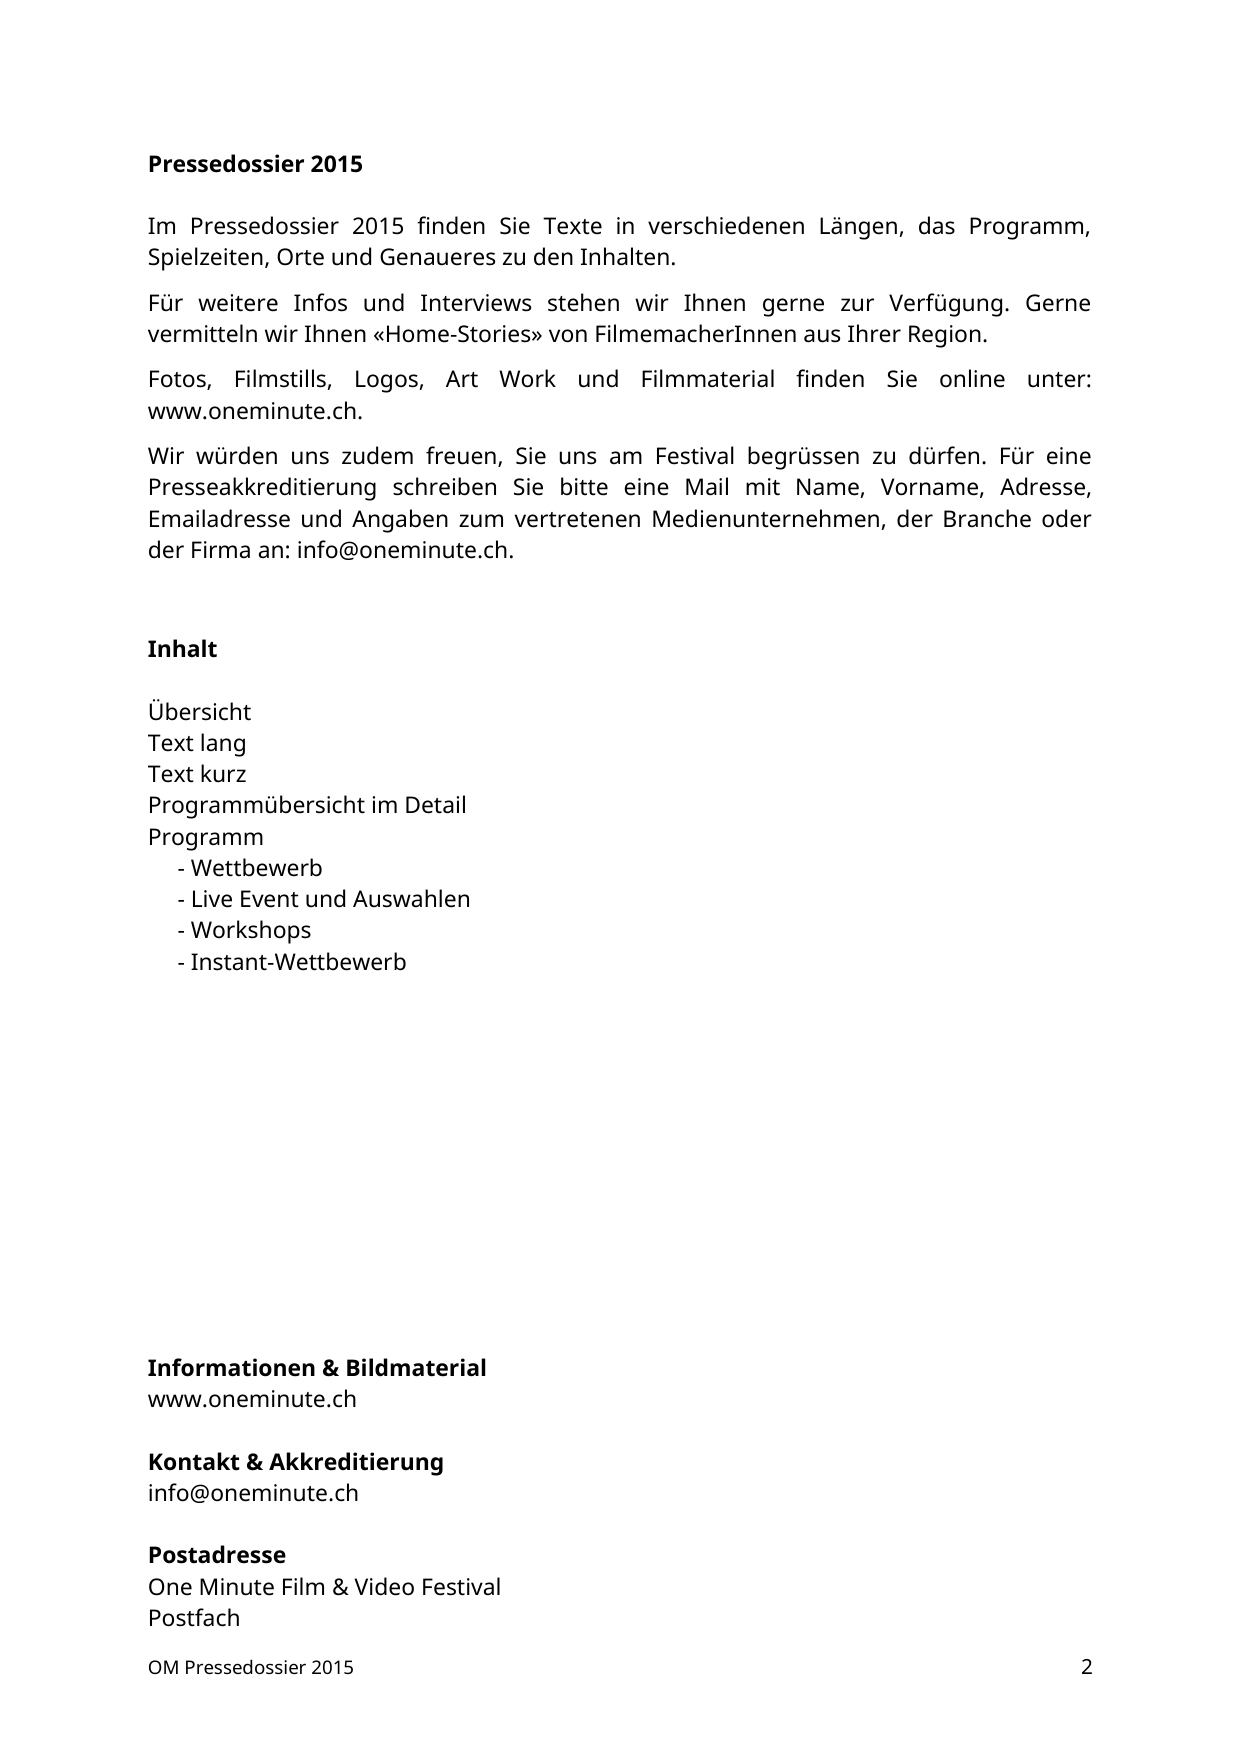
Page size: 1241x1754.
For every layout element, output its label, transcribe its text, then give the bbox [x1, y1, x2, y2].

text Text lang [148, 727, 1093, 758]
text Postfach [148, 1602, 1093, 1633]
text Pressedossier 2015 [148, 148, 1093, 179]
text Im Pressedossier 2015 finden Sie Texte in verschiedenen Längen, das Programm, Spielzeiten, Orte und Genaueres zu den Inhalten. [148, 210, 1093, 273]
text Text kurz [148, 758, 1093, 789]
text Postadresse [148, 1539, 1093, 1570]
text - Wettbewerb [177, 852, 1093, 883]
text Fotos, Filmstills, Logos, Art Work und Filmmaterial finden Sie online unter: www.oneminute.ch. [148, 363, 1093, 426]
text - Instant-Wettbewerb [177, 946, 1093, 977]
text www.oneminute.ch [148, 1383, 1093, 1414]
text Informationen & Bildmaterial [148, 1352, 1093, 1383]
text Kontakt & Akkreditierung [148, 1445, 1093, 1477]
text Programm [148, 821, 1093, 852]
text - Workshops [177, 914, 1093, 946]
text - Live Event und Auswahlen [177, 883, 1093, 914]
text Übersicht [148, 696, 1093, 727]
text One Minute Film & Video Festival [148, 1570, 1093, 1602]
text Inhalt [148, 633, 1093, 664]
text Wir würden uns zudem freuen, Sie uns am Festival begrüssen zu dürfen. Für eine Presseakkreditierung schreiben Sie bitte eine Mail mit Name, Vorname, Adresse, Emailadresse und Angaben zum vertretenen Medienunternehmen, der Branche oder der Firma an: info@oneminute.ch. [148, 440, 1093, 565]
text Für weitere Infos und Interviews stehen wir Ihnen gerne zur Verfügung. Gerne vermitteln wir Ihnen «Home-Stories» von FilmemacherInnen aus Ihrer Region. [148, 287, 1093, 349]
text info@oneminute.ch [148, 1477, 1093, 1508]
text Programmübersicht im Detail [148, 789, 1093, 821]
